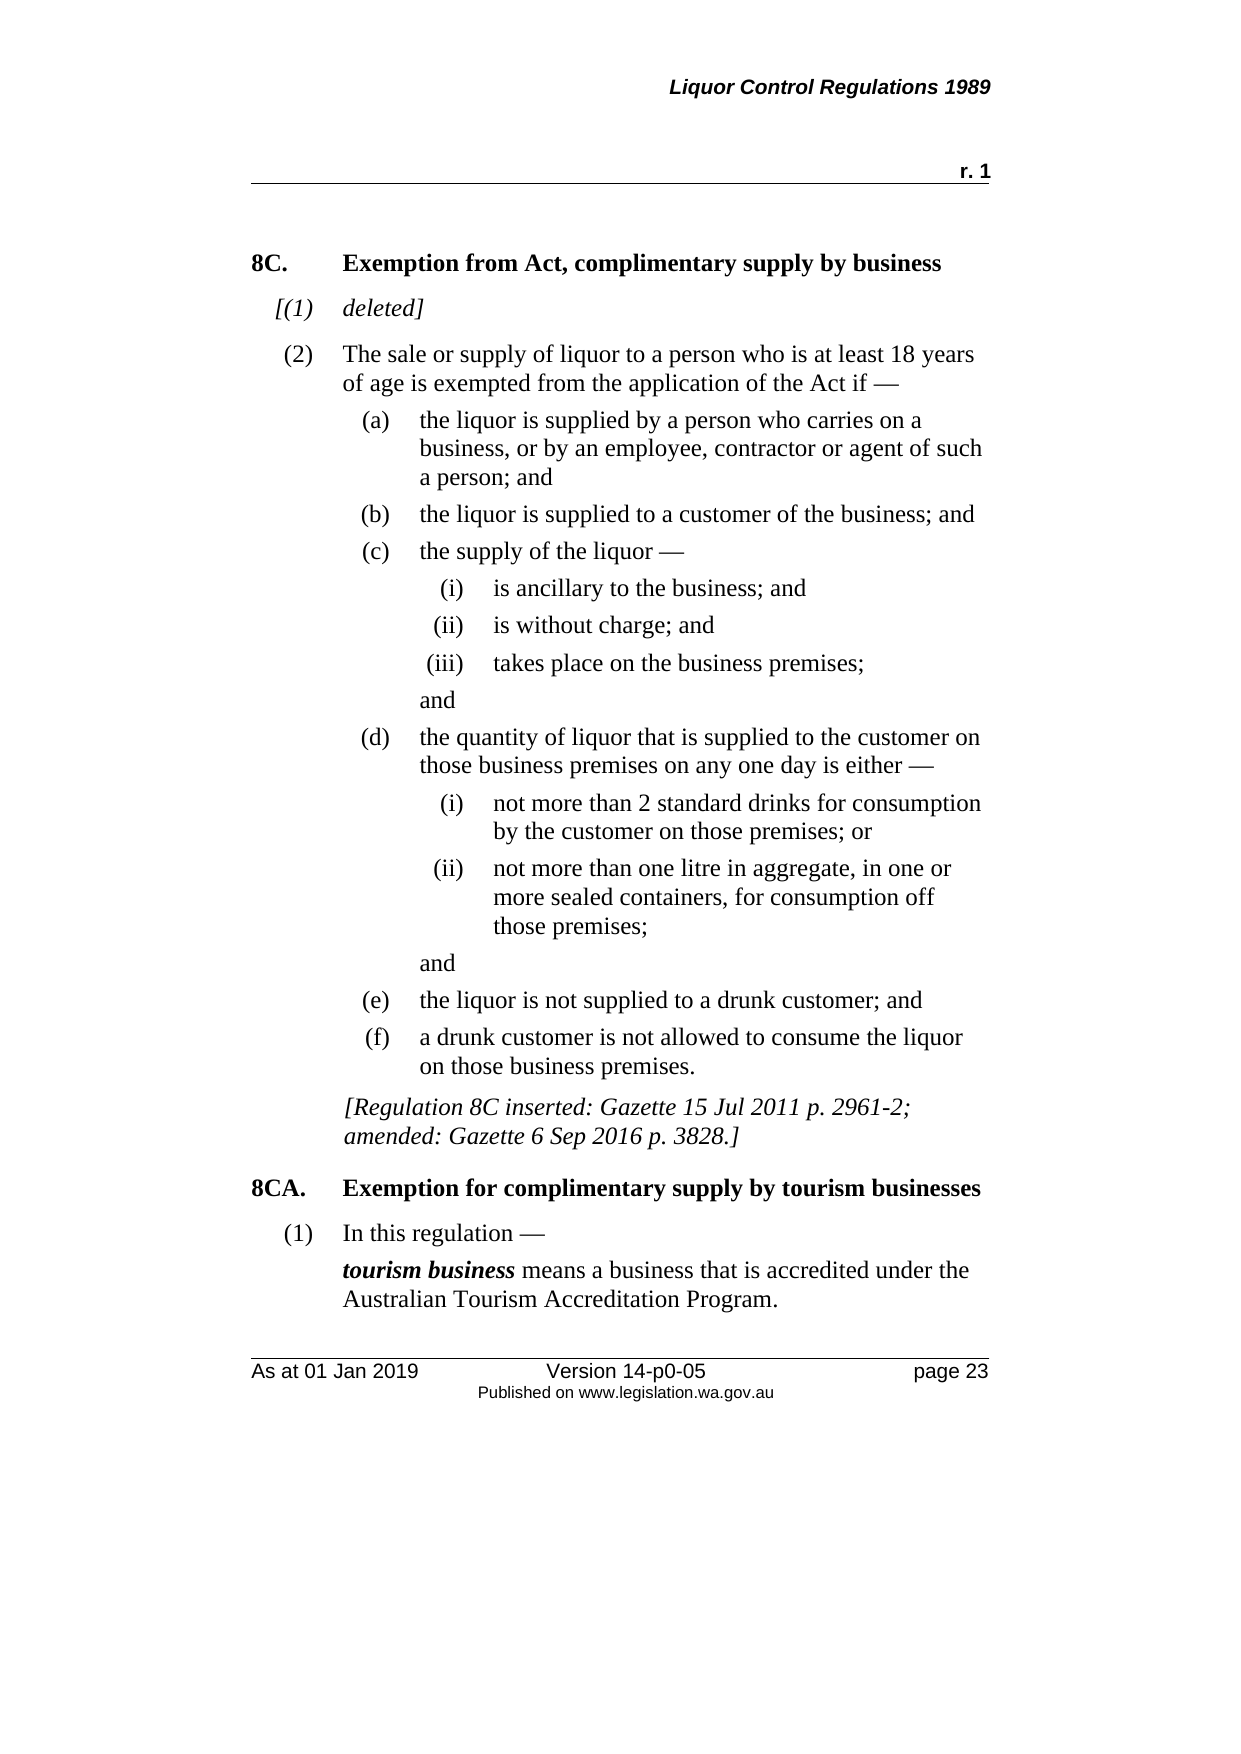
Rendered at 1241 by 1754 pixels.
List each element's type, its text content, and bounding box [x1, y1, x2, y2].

subtitle 8CA. Exemption for complimentary supply by tourism businesses [251, 1173, 989, 1201]
text (ii) is without charge; and [251, 611, 989, 639]
text (a) the liquor is supplied by a person who carries on a business, or by an employee, contractor or agent of such a person; and [251, 405, 989, 491]
text and [251, 685, 989, 713]
text (i) not more than 2 standard drinks for consumption by the customer on those premises; or [251, 788, 989, 845]
text [Regulation 8C inserted: Gazette 15 Jul 2011 p. 2961-2; amended: Gazette 6 Sep 2016 p. 3828.] [251, 1092, 989, 1150]
text (b) the liquor is supplied to a customer of the business; and [251, 499, 989, 528]
text tourism business means a business that is accredited under the Australian Tourism Accreditation Program. [251, 1255, 989, 1313]
text (1) In this regulation — [251, 1218, 989, 1247]
text (ii) not more than one litre in aggregate, in one or more sealed containers, for consumption off those premises; [251, 853, 989, 940]
text (2) The sale or supply of liquor to a person who is at least 18 years of age is exempted from the application of the Act if — [251, 339, 989, 396]
text (d) the quantity of liquor that is supplied to the customer on those business premises on any one day is either — [251, 722, 989, 779]
text (f) a drunk customer is not allowed to consume the liquor on those business premises. [251, 1022, 989, 1080]
text [(1) deleted] [251, 293, 989, 322]
text (e) the liquor is not supplied to a drunk customer; and [251, 985, 989, 1014]
text (c) the supply of the liquor — [251, 536, 989, 565]
text and [251, 948, 989, 977]
text (iii) takes place on the business premises; [251, 648, 989, 676]
subtitle 8C. Exemption from Act, complimentary supply by business [251, 248, 989, 277]
text (i) is ancillary to the business; and [251, 573, 989, 602]
